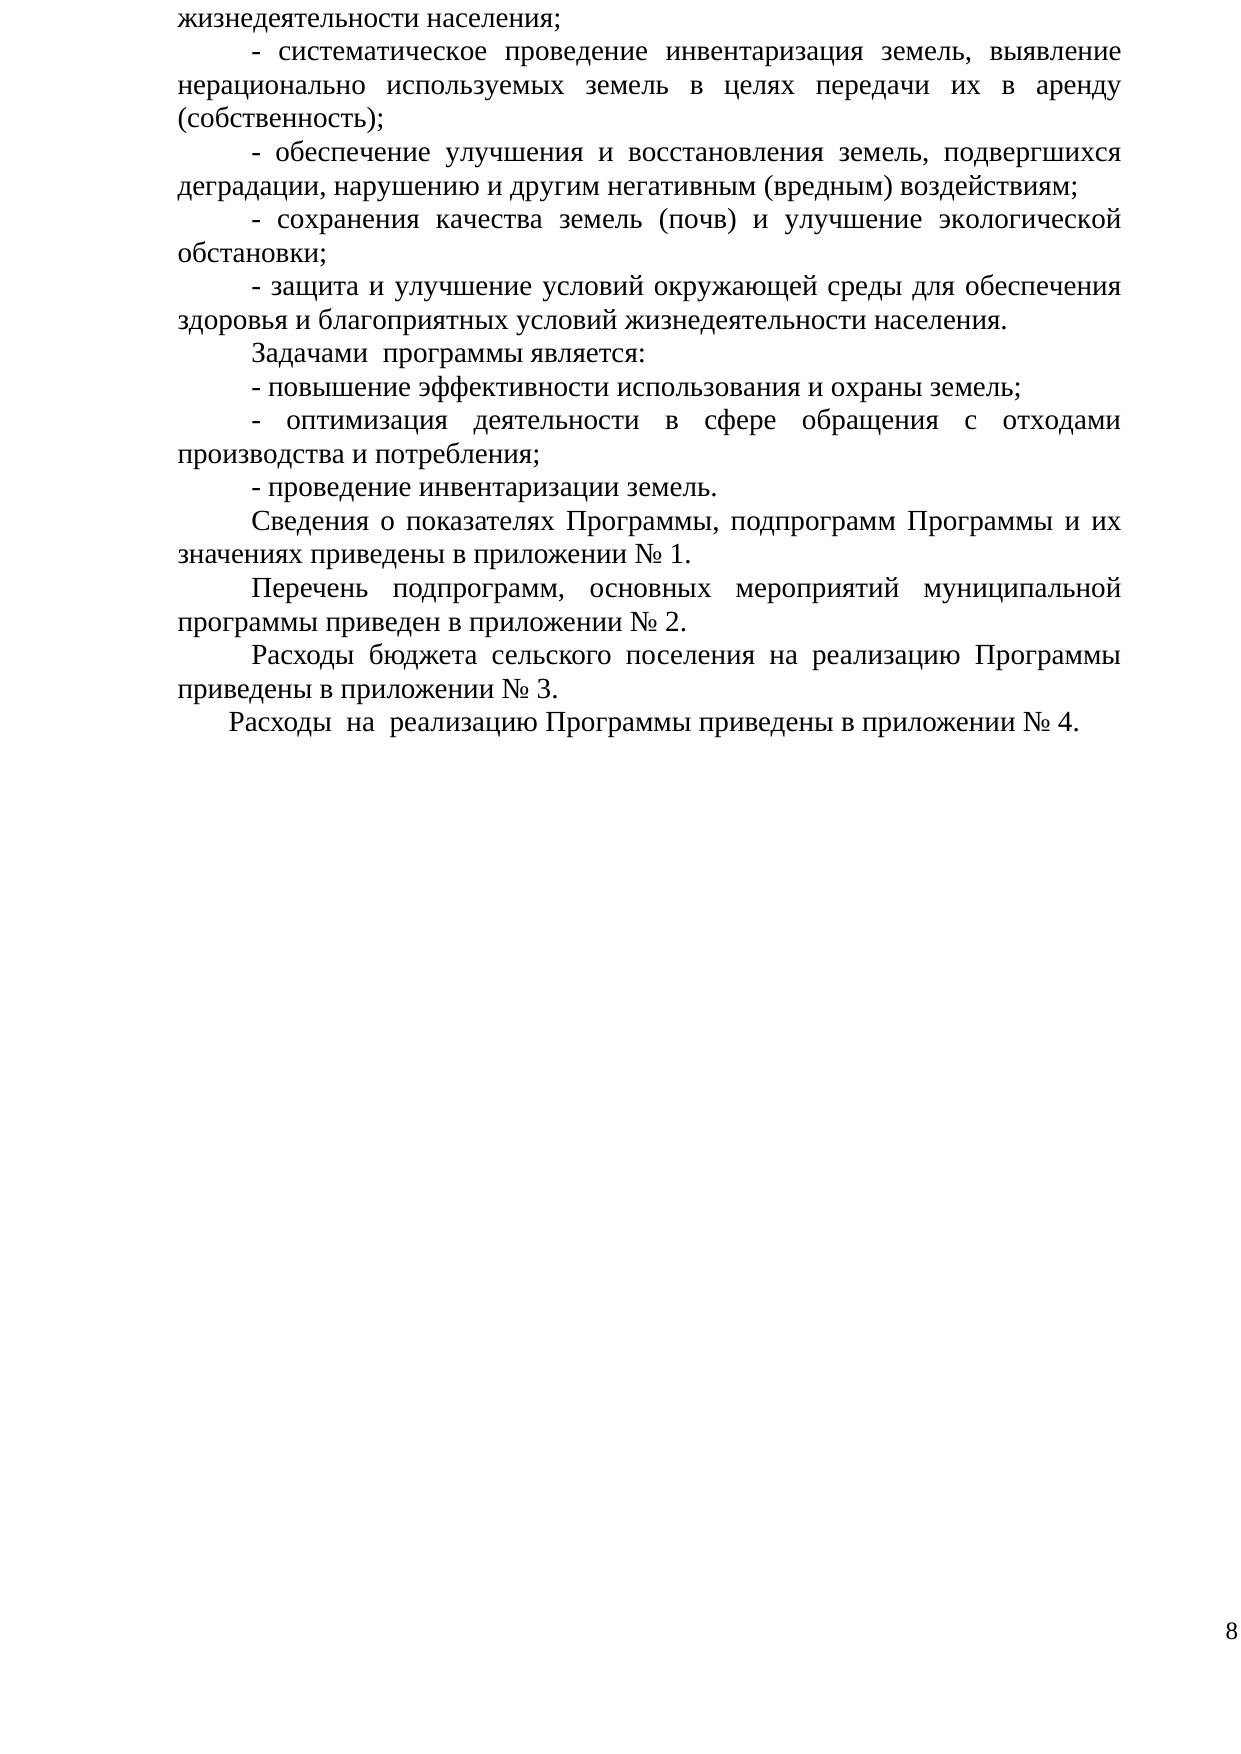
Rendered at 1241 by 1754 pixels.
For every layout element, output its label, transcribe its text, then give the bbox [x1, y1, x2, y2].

text - сохранения качества земель (почв) и улучшение экологической обстановки; [177, 201, 1122, 268]
text Расходы на реализацию Программы приведены в приложении № 4. [177, 704, 1122, 738]
text - проведение инвентаризации земель. [177, 469, 1122, 503]
text Сведения о показателях Программы, подпрограмм Программы и их значениях приведены в приложении № 1. [177, 503, 1122, 570]
text Перечень подпрограмм, основных мероприятий муниципальной программы приведен в приложении № 2. [177, 570, 1122, 637]
text Задачами программы является: [177, 335, 1122, 369]
text - оптимизация деятельности в сфере обращения с отходами производства и потребления; [177, 402, 1122, 469]
text - защита и улучшение условий окружающей среды для обеспечения здоровья и благоприятных условий жизнедеятельности населения. [177, 268, 1122, 335]
text - обеспечение улучшения и восстановления земель, подвергшихся деградации, нарушению и другим негативным (вредным) воздействиям; [177, 134, 1122, 201]
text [177, 0, 1122, 33]
text Расходы бюджета сельского поселения на реализацию Программы приведены в приложении № 3. [177, 637, 1122, 704]
text - систематическое проведение инвентаризация земель, выявление нерационально используемых земель в целях передачи их в аренду (собственность); [177, 33, 1122, 134]
text - повышение эффективности использования и охраны земель; [177, 369, 1122, 402]
